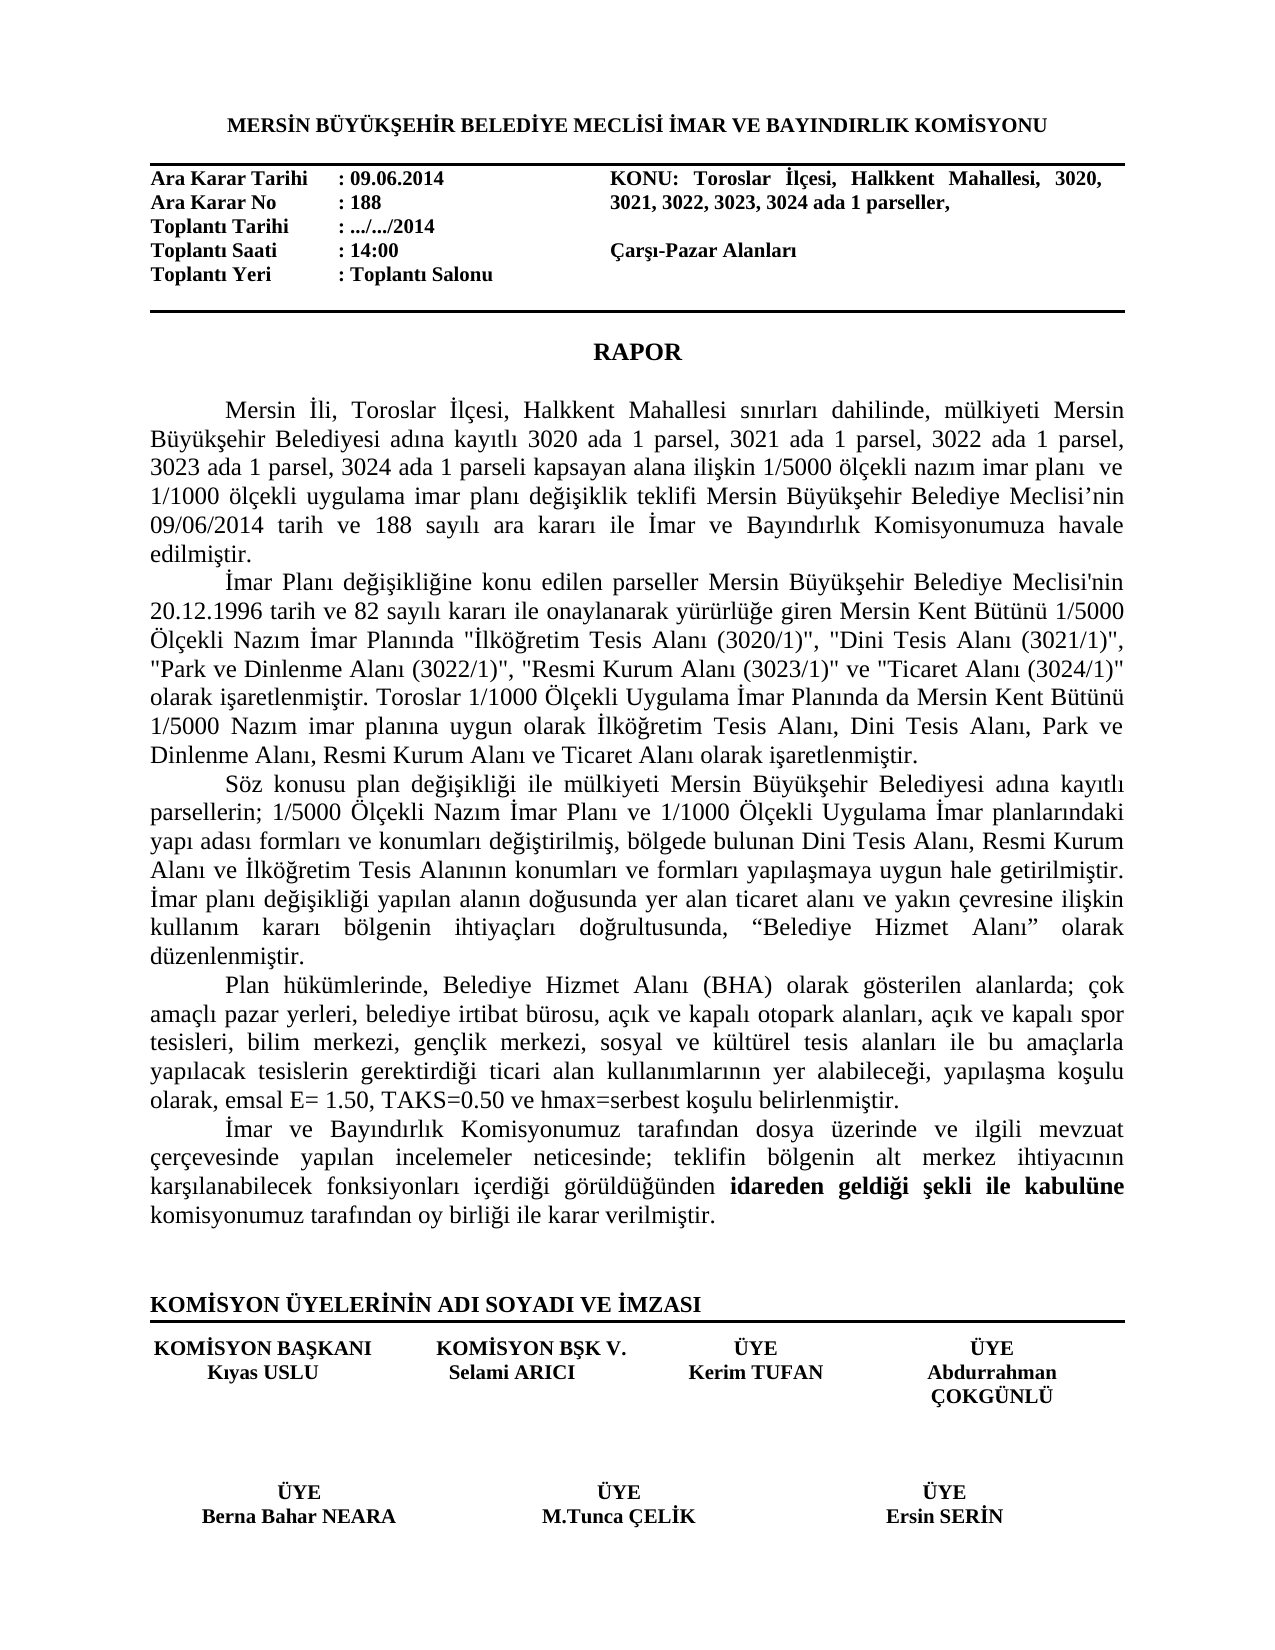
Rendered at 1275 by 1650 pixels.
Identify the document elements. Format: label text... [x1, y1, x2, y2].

text Söz konusu plan değişikliği ile mülkiyeti Mersin Büyükşehir Belediyesi adına kayıtlı parsellerin; 1/5000 Ölçekli Nazım İmar Planı ve 1/1000 Ölçekli Uygulama İmar planlarındaki yapı adası formları ve konumları değiştirilmiş, bölgede bulunan Dini Tesis Alanı, Resmi Kurum Alanı ve İlköğretim Tesis Alanının konumları ve formları yapılaşmaya uygun hale getirilmiştir. İmar planı değişikliği yapılan alanın doğusunda yer alan ticaret alanı ve yakın çevresine ilişkin kullanım kararı bölgenin ihtiyaçları doğrultusunda, “Belediye Hizmet Alanı” olarak düzenlenmiştir. [150, 769, 1125, 970]
text Plan hükümlerinde, Belediye Hizmet Alanı (BHA) olarak gösterilen alanlarda; çok amaçlı pazar yerleri, belediye irtibat bürosu, açık ve kapalı otopark alanları, açık ve kapalı spor tesisleri, bilim merkezi, gençlik merkezi, sosyal ve kültürel tesis alanları ile bu amaçlarla yapılacak tesislerin gerektirdiği ticari alan kullanımlarının yer alabileceği, yapılaşma koşulu olarak, emsal E= 1.50, TAKS=0.50 ve hmax=serbest koşulu belirlenmiştir. [150, 970, 1125, 1114]
table_cell Toplantı Saati [139, 238, 327, 262]
table_cell : 14:00 [327, 238, 598, 262]
text İmar Planı değişikliğine konu edilen parseller Mersin Büyükşehir Belediye Meclisi'nin 20.12.1996 tarih ve 82 sayılı kararı ile onaylanarak yürürlüğe giren Mersin Kent Bütünü 1/5000 Ölçekli Nazım İmar Planında "İlköğretim Tesis Alanı (3020/1)", "Dini Tesis Alanı (3021/1)", "Park ve Dinlenme Alanı (3022/1)", "Resmi Kurum Alanı (3023/1)" ve "Ticaret Alanı (3024/1)" olarak işaretlenmiştir. Toroslar 1/1000 Ölçekli Uygulama İmar Planında da Mersin Kent Bütünü 1/5000 Nazım imar planına uygun olarak İlköğretim Tesis Alanı, Dini Tesis Alanı, Park ve Dinlenme Alanı, Resmi Kurum Alanı ve Ticaret Alanı olarak işaretlenmiştir. [150, 567, 1125, 769]
table_cell : .../.../2014 [327, 214, 598, 238]
text İmar ve Bayındırlık Komisyonumuz tarafından dosya üzerinde ve ilgili mevzuat çerçevesinde yapılan incelemeler neticesinde; teklifin bölgenin alt merkez ihtiyacının karşılanabilecek fonksiyonları içerdiği görüldüğünden idareden geldiği şekli ile kabulüne komisyonumuz tarafından oy birliği ile karar verilmiştir. [150, 1114, 1125, 1229]
text MERSİN BÜYÜKŞEHİR BELEDİYE MECLİSİ İMAR VE BAYINDIRLIK KOMİSYONU [150, 112, 1125, 137]
table_cell Toplantı Yeri [139, 262, 327, 286]
text Mersin İli, Toroslar İlçesi, Halkkent Mahallesi sınırları dahilinde, mülkiyeti Mersin Büyükşehir Belediyesi adına kayıtlı 3020 ada 1 parsel, 3021 ada 1 parsel, 3022 ada 1 parsel, 3023 ada 1 parsel, 3024 ada 1 parseli kapsayan alana ilişkin 1/5000 ölçekli nazım imar planı ve 1/1000 ölçekli uygulama imar planı değişiklik teklifi Mersin Büyükşehir Belediye Meclisi’nin 09/06/2014 tarih ve 188 sayılı ara kararı ile İmar ve Bayındırlık Komisyonumuza havale edilmiştir. [150, 395, 1125, 567]
subtitle RAPOR [150, 337, 1125, 366]
table_cell : Toplantı Salonu [327, 262, 598, 286]
table_header : 09.06.2014 [327, 166, 598, 190]
table_header Ara Karar Tarihi [139, 166, 327, 190]
table_cell Toplantı Tarihi [139, 214, 327, 238]
table_cell : 188 [327, 190, 598, 214]
table_cell Ara Karar No [139, 190, 327, 214]
table_header KONU: Toroslar İlçesi, Halkkent Mahallesi, 3020, 3021, 3022, 3023, 3024 ada 1 parseller, Çarşı-Pazar Alanları [599, 166, 1114, 286]
